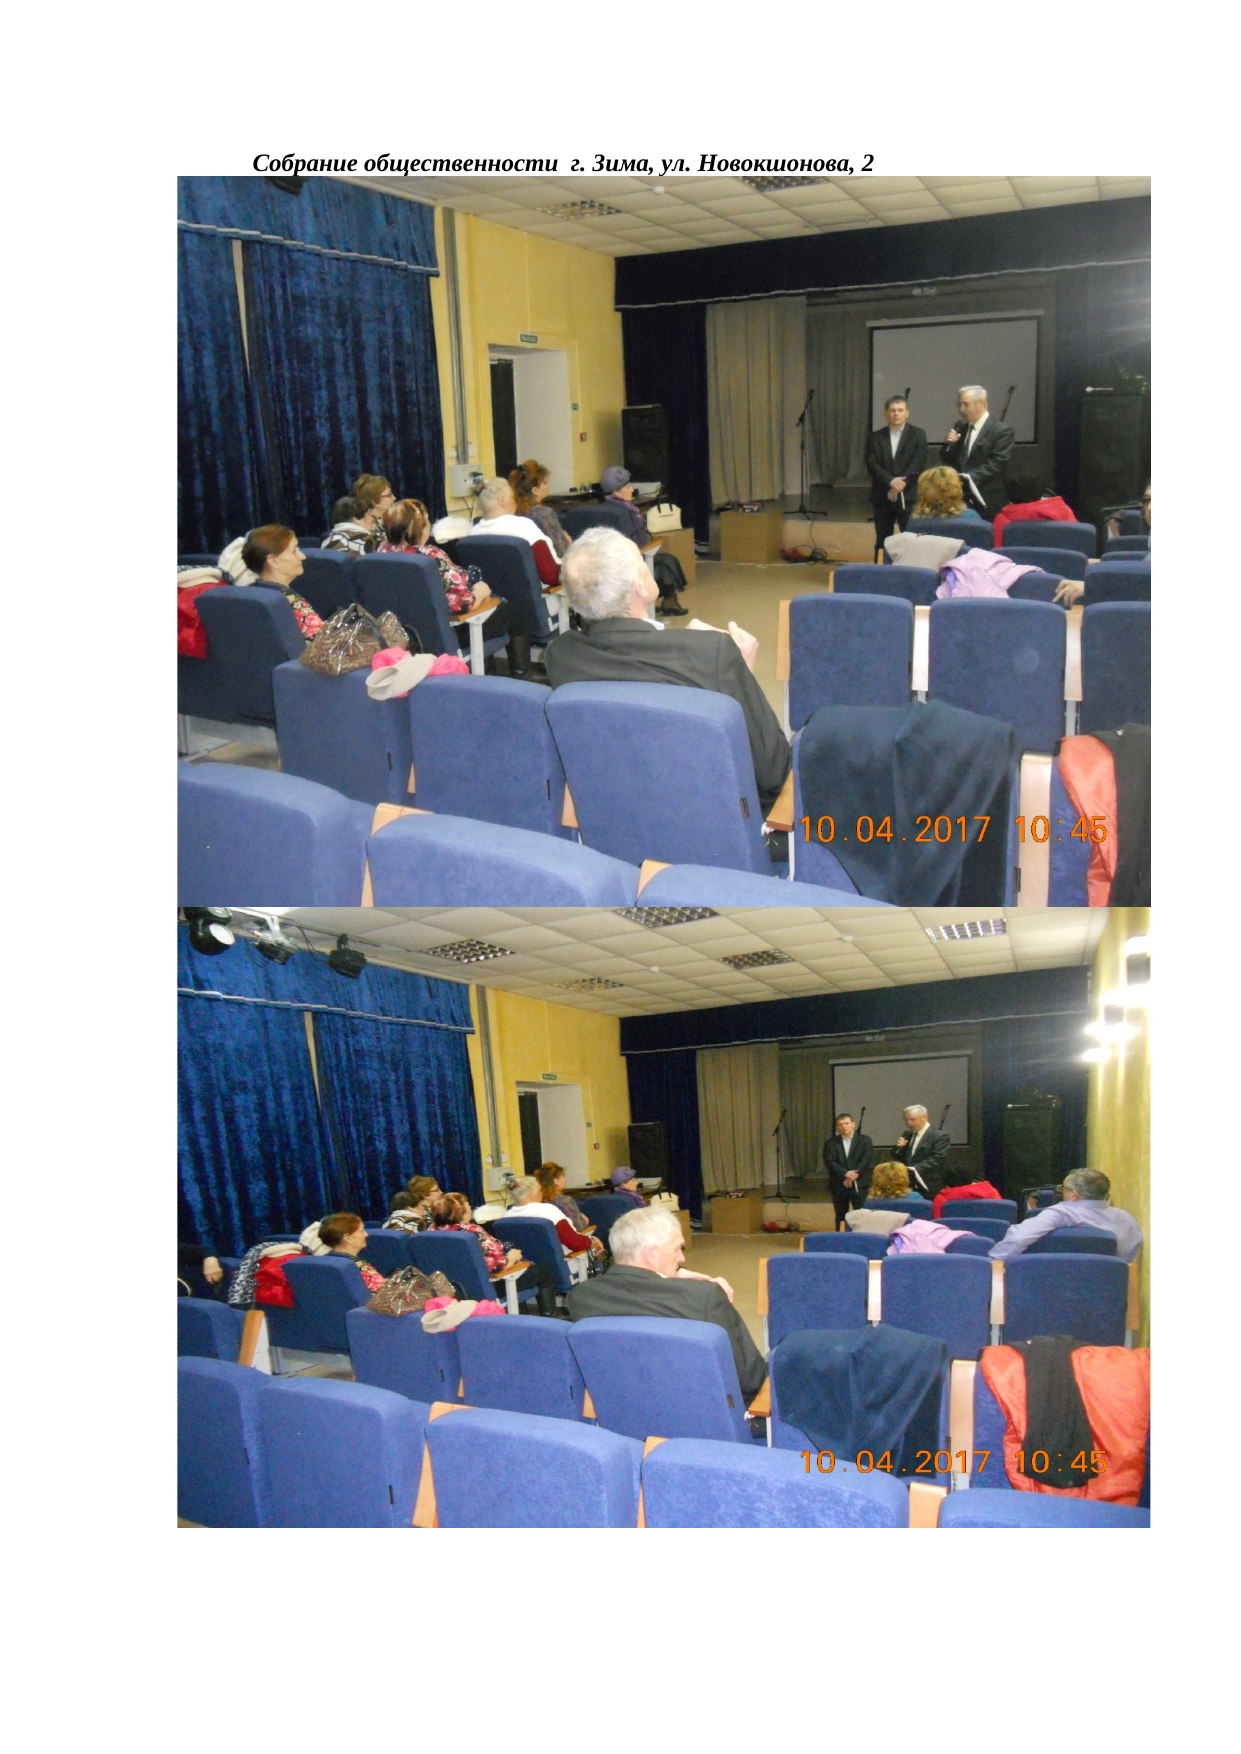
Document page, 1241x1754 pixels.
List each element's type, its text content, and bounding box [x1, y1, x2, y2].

picture [177, 176, 1151, 1528]
